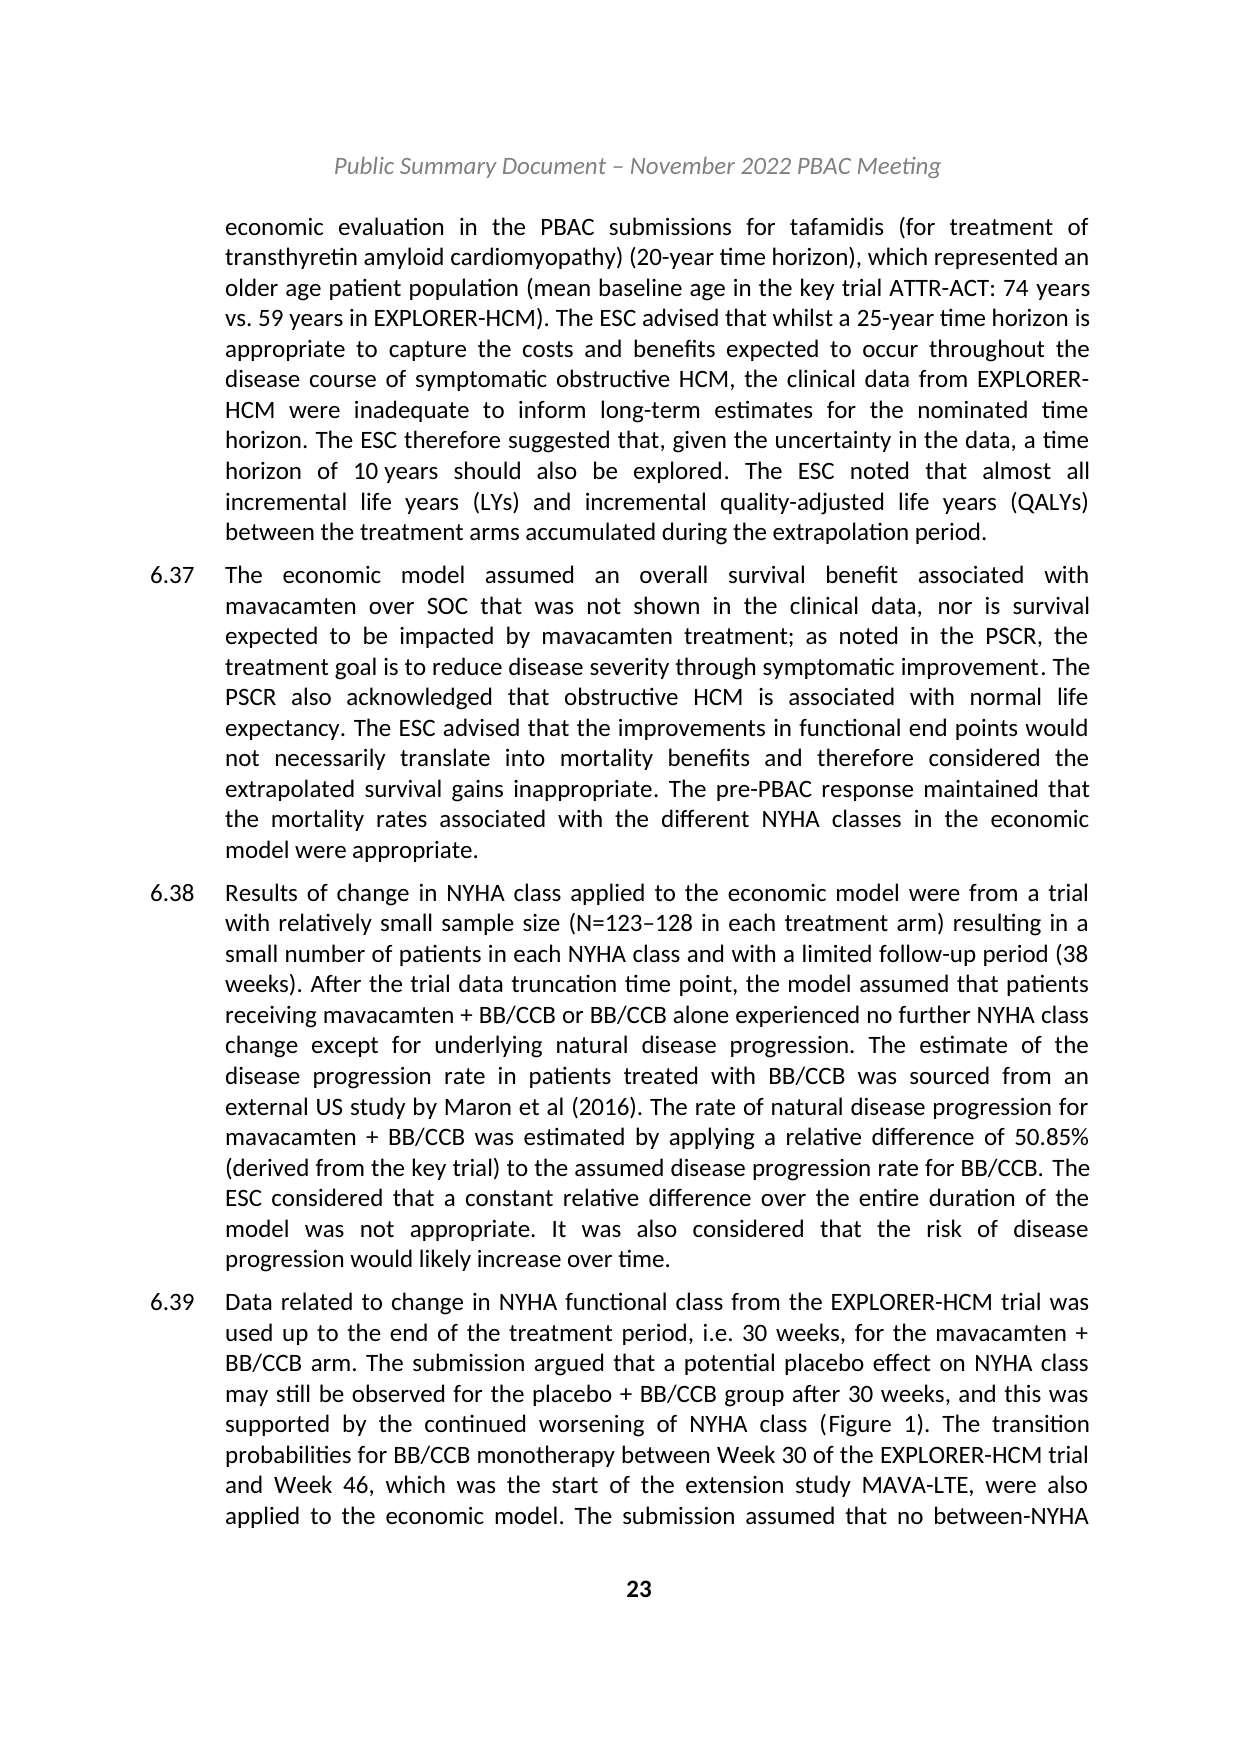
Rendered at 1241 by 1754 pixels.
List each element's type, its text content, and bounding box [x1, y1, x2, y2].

text The economic model assumed an overall survival benefit associated with mavacamten over SOC that was not shown in the clinical data, nor is survival expected to be impacted by mavacamten treatment; as noted in the PSCR, the treatment goal is to reduce disease severity through symptomatic improvement. The PSCR also acknowledged that obstructive HCM is associated with normal life expectancy. The ESC advised that the improvements in functional end points would not necessarily translate into mortality benefits and therefore considered the extrapolated survival gains inappropriate. The pre-PBAC response maintained that the mortality rates associated with the different NYHA classes in the economic model were appropriate. [150, 559, 1090, 864]
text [150, 211, 1090, 547]
text Results of change in NYHA class applied to the economic model were from a trial with relatively small sample size (N=123–128 in each treatment arm) resulting in a small number of patients in each NYHA class and with a limited follow-up period (38 weeks). After the trial data truncation time point, the model assumed that patients receiving mavacamten + BB/CCB or BB/CCB alone experienced no further NYHA class change except for underlying natural disease progression. The estimate of the disease progression rate in patients treated with BB/CCB was sourced from an external US study by Maron et al (2016). The rate of natural disease progression for mavacamten + BB/CCB was estimated by applying a relative difference of 50.85% (derived from the key trial) to the assumed disease progression rate for BB/CCB. The ESC considered that a constant relative difference over the entire duration of the model was not appropriate. It was also considered that the risk of disease progression would likely increase over time. [150, 877, 1090, 1274]
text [150, 1286, 1090, 1530]
